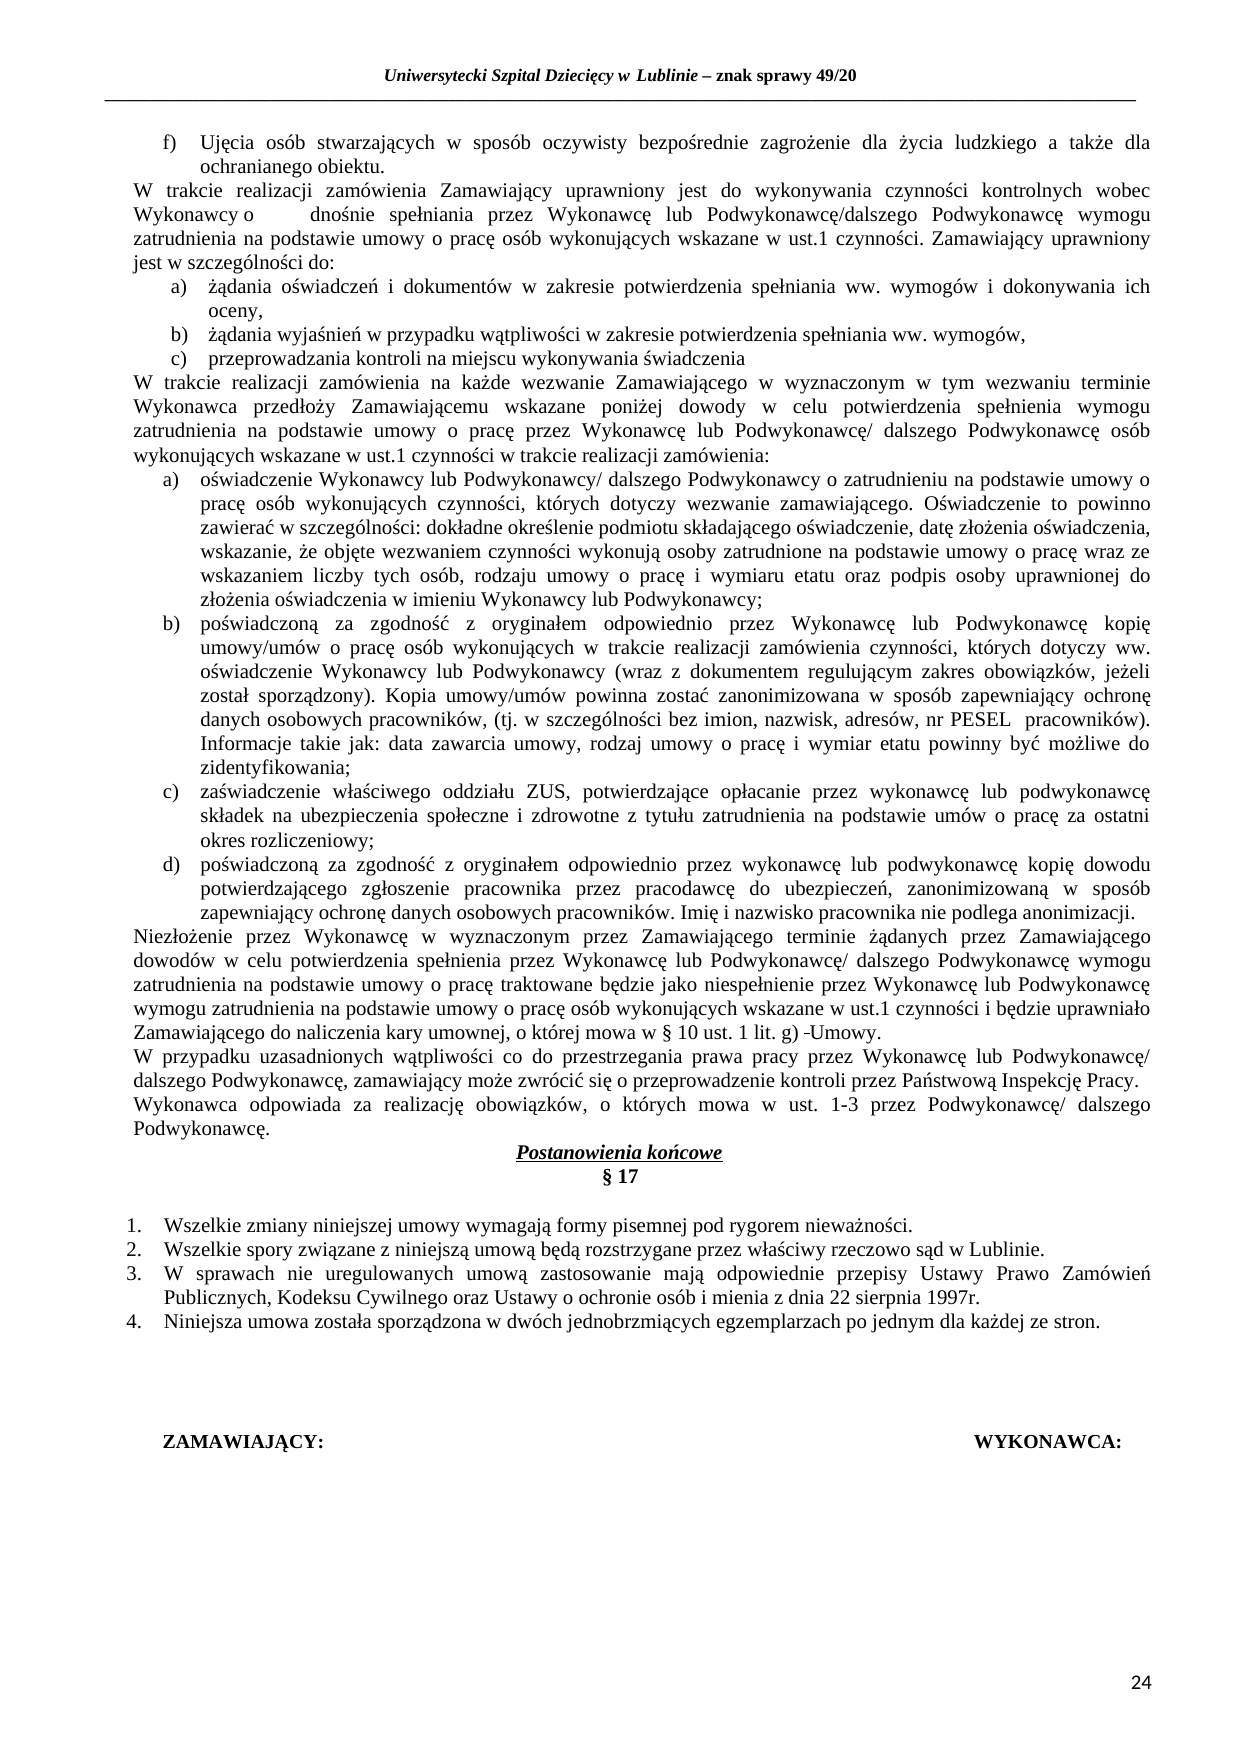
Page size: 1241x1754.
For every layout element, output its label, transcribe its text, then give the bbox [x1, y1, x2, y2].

list zaświadczenie właściwego oddziału ZUS, potwierdzające opłacanie przez wykonawcę lub podwykonawcę składek na ubezpieczenia społeczne i zdrowotne z tytułu zatrudnienia na podstawie umów o pracę za ostatni okres rozliczeniowy; [163, 779, 1152, 852]
text § 17 [89, 1164, 1152, 1188]
list poświadczoną za zgodność z oryginałem odpowiednio przez wykonawcę lub podwykonawcę kopię dowodu potwierdzającego zgłoszenie pracownika przez pracodawcę do ubezpieczeń, zanonimizowaną w sposób zapewniający ochronę danych osobowych pracowników. Imię i nazwisko pracownika nie podlega anonimizacji. [163, 852, 1152, 924]
list poświadczoną za zgodność z oryginałem odpowiednio przez Wykonawcę lub Podwykonawcę kopię umowy/umów o pracę osób wykonujących w trakcie realizacji zamówienia czynności, których dotyczy ww. oświadczenie Wykonawcy lub Podwykonawcy (wraz z dokumentem regulującym zakres obowiązków, jeżeli został sporządzony). Kopia umowy/umów powinna zostać zanonimizowana w sposób zapewniający ochronę danych osobowych pracowników, (tj. w szczególności bez imion, nazwisk, adresów, nr PESEL pracowników). Informacje takie jak: data zawarcia umowy, rodzaj umowy o pracę i wymiar etatu powinny być możliwe do zidentyfikowania; [163, 611, 1152, 779]
list przeprowadzania kontroli na miejscu wykonywania świadczenia [171, 346, 1152, 370]
list Ujęcia osób stwarzających w sposób oczywisty bezpośrednie zagrożenie dla życia ludzkiego a także dla ochranianego obiektu. [162, 130, 1152, 178]
list W trakcie realizacji zamówienia na każde wezwanie Zamawiającego w wyznaczonym w tym wezwaniu terminie Wykonawca przedłoży Zamawiającemu wskazane poniżej dowody w celu potwierdzenia spełnienia wymogu zatrudnienia na podstawie umowy o pracę przez Wykonawcę lub Podwykonawcę/ dalszego Podwykonawcę osób wykonujących wskazane w ust.1 czynności w trakcie realizacji zamówienia: [133, 370, 1152, 467]
list Niniejsza umowa została sporządzona w dwóch jednobrzmiących egzemplarzach po jednym dla każdej ze stron. [126, 1309, 1152, 1333]
list żądania oświadczeń i dokumentów w zakresie potwierdzenia spełniania ww. wymogów i dokonywania ich oceny, [171, 274, 1152, 322]
text Postanowienia końcowe [89, 1140, 1152, 1164]
text ZAMAWIAJĄCY: WYKONAWCA: [89, 1430, 1152, 1453]
list Niezłożenie przez Wykonawcę w wyznaczonym przez Zamawiającego terminie żądanych przez Zamawiającego dowodów w celu potwierdzenia spełnienia przez Wykonawcę lub Podwykonawcę/ dalszego Podwykonawcę wymogu zatrudnienia na podstawie umowy o pracę traktowane będzie jako niespełnienie przez Wykonawcę lub Podwykonawcę wymogu zatrudnienia na podstawie umowy o pracę osób wykonujących wskazane w ust.1 czynności i będzie uprawniało Zamawiającego do naliczenia kary umownej, o której mowa w § 10 ust. 1 lit. g) Umowy. [133, 924, 1152, 1044]
list żądania wyjaśnień w przypadku wątpliwości w zakresie potwierdzenia spełniania ww. wymogów, [171, 322, 1152, 346]
list Wszelkie zmiany niniejszej umowy wymagają formy pisemnej pod rygorem nieważności. [126, 1213, 1152, 1237]
list W trakcie realizacji zamówienia Zamawiający uprawniony jest do wykonywania czynności kontrolnych wobec Wykonawcy o dnośnie spełniania przez Wykonawcę lub Podwykonawcę/dalszego Podwykonawcę wymogu zatrudnienia na podstawie umowy o pracę osób wykonujących wskazane w ust.1 czynności. Zamawiający uprawniony jest w szczególności do: [133, 178, 1152, 274]
list W sprawach nie uregulowanych umową zastosowanie mają odpowiednie przepisy Ustawy Prawo Zamówień Publicznych, Kodeksu Cywilnego oraz Ustawy o ochronie osób i mienia z dnia 22 sierpnia 1997r. [126, 1261, 1152, 1309]
list Wykonawca odpowiada za realizację obowiązków, o których mowa w ust. 1-3 przez Podwykonawcę/ dalszego Podwykonawcę. [133, 1092, 1152, 1140]
list Wszelkie spory związane z niniejszą umową będą rozstrzygane przez właściwy rzeczowo sąd w Lublinie. [126, 1237, 1152, 1261]
list W przypadku uzasadnionych wątpliwości co do przestrzegania prawa pracy przez Wykonawcę lub Podwykonawcę/ dalszego Podwykonawcę, zamawiający może zwrócić się o przeprowadzenie kontroli przez Państwową Inspekcję Pracy. [133, 1044, 1152, 1092]
list oświadczenie Wykonawcy lub Podwykonawcy/ dalszego Podwykonawcy o zatrudnieniu na podstawie umowy o pracę osób wykonujących czynności, których dotyczy wezwanie zamawiającego. Oświadczenie to powinno zawierać w szczególności: dokładne określenie podmiotu składającego oświadczenie, datę złożenia oświadczenia, wskazanie, że objęte wezwaniem czynności wykonują osoby zatrudnione na podstawie umowy o pracę wraz ze wskazaniem liczby tych osób, rodzaju umowy o pracę i wymiaru etatu oraz podpis osoby uprawnionej do złożenia oświadczenia w imieniu Wykonawcy lub Podwykonawcy; [163, 467, 1152, 611]
